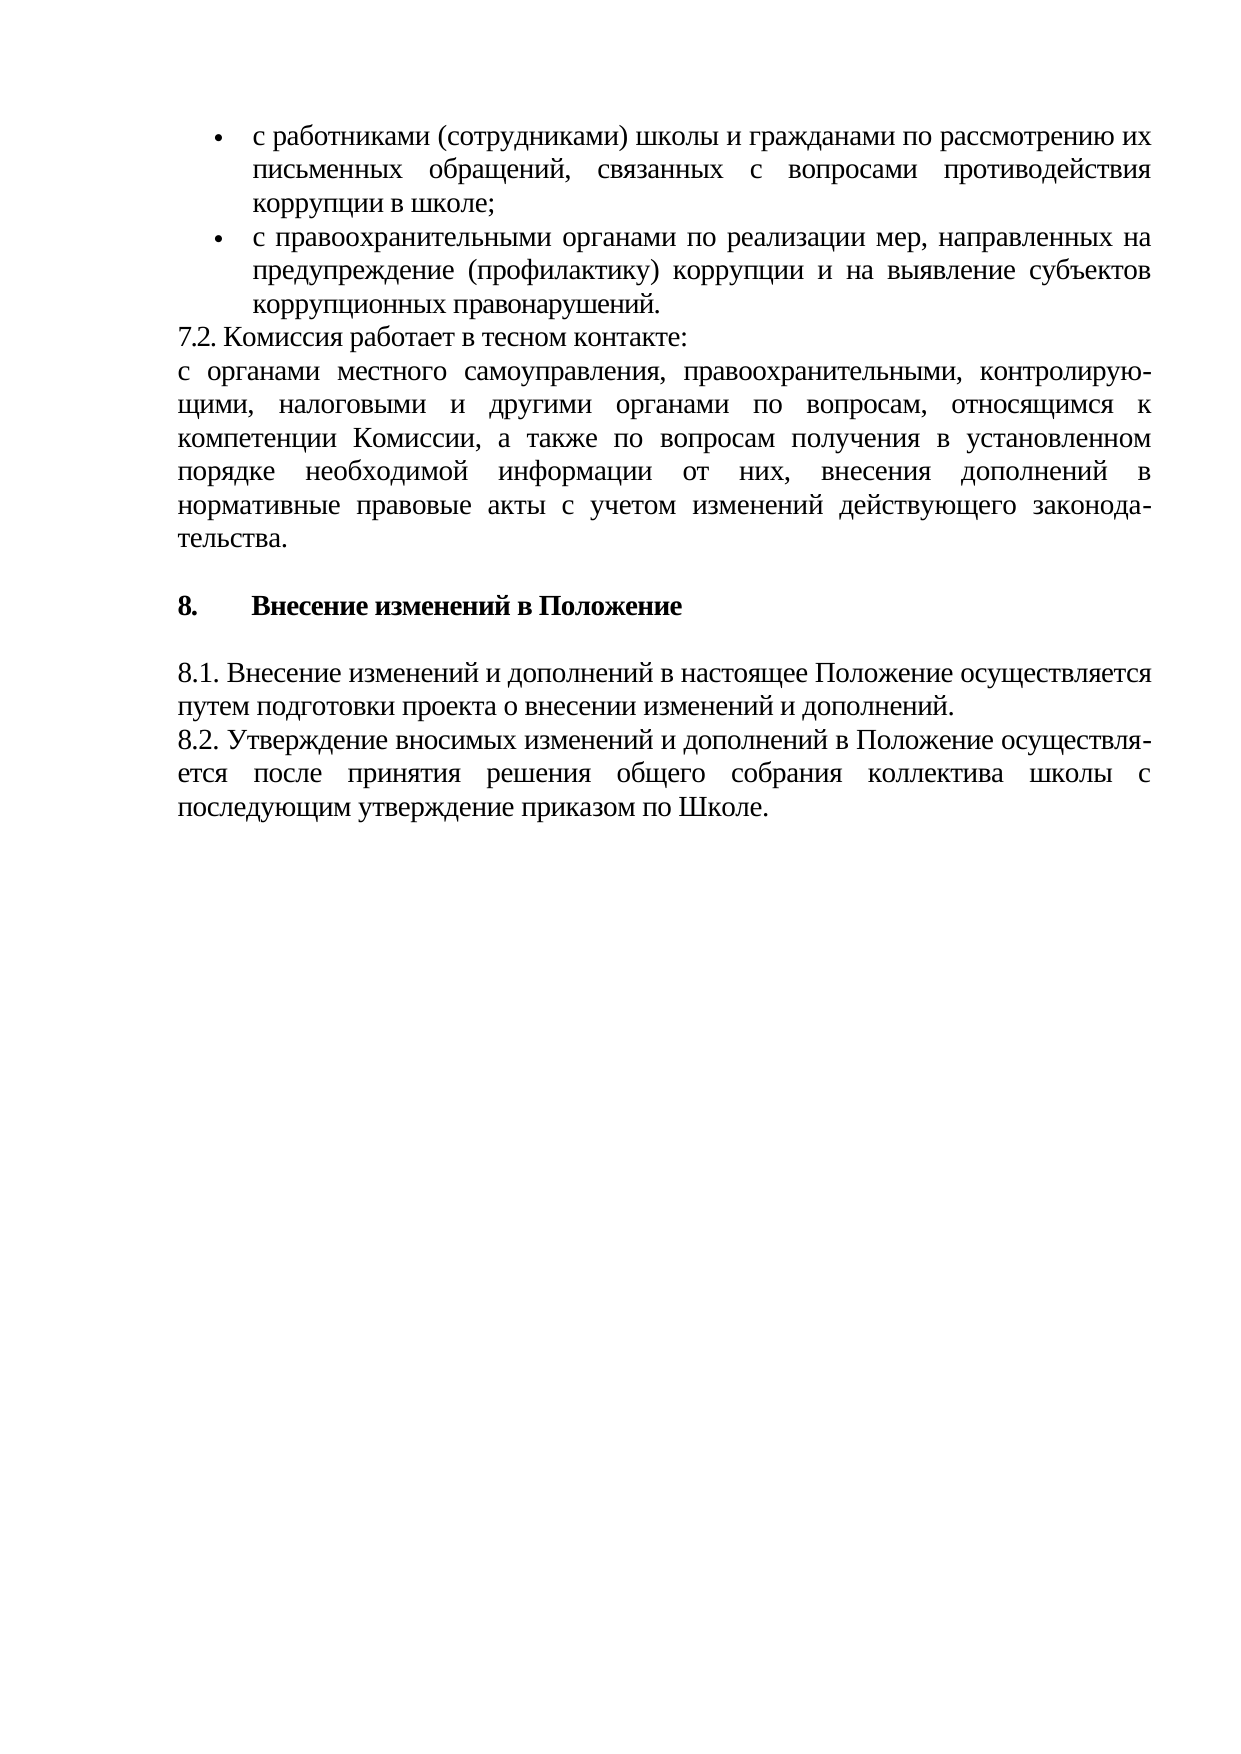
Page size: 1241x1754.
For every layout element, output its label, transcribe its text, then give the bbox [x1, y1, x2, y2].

text 8.1. Внесение изменений и дополнений в настоящее Положение осуществляется путем подготовки проекта о внесении изменений и дополнений. [177, 655, 1152, 722]
text 7.2. Комиссия работает в тесном контакте: [177, 319, 1152, 353]
list с работниками (сотрудниками) школы и гражданами по рассмотрению их письменных обращений, связанных с вопросами противодействия коррупции в школе; [215, 118, 1152, 219]
text 8.2. Утверждение вносимых изменений и дополнений в Положение осуществляется после принятия решения общего собрания коллектива школы с последующим утверждение приказом по Школе. [177, 722, 1152, 822]
text 8. Внесение изменений в Положение [177, 588, 1152, 621]
list с правоохранительными органами по реализации мер, направленных на предупреждение (профилактику) коррупции и на выявление субъектов коррупционных правонарушений. [215, 219, 1152, 319]
text с органами местного самоуправления, правоохранительными, контролирующими, налоговыми и другими органами по вопросам, относящимся к компетенции Комиссии, а также по вопросам получения в установленном порядке необходимой информации от них, внесения дополнений в нормативные правовые акты с учетом изменений действующего законодательства. [177, 353, 1152, 554]
